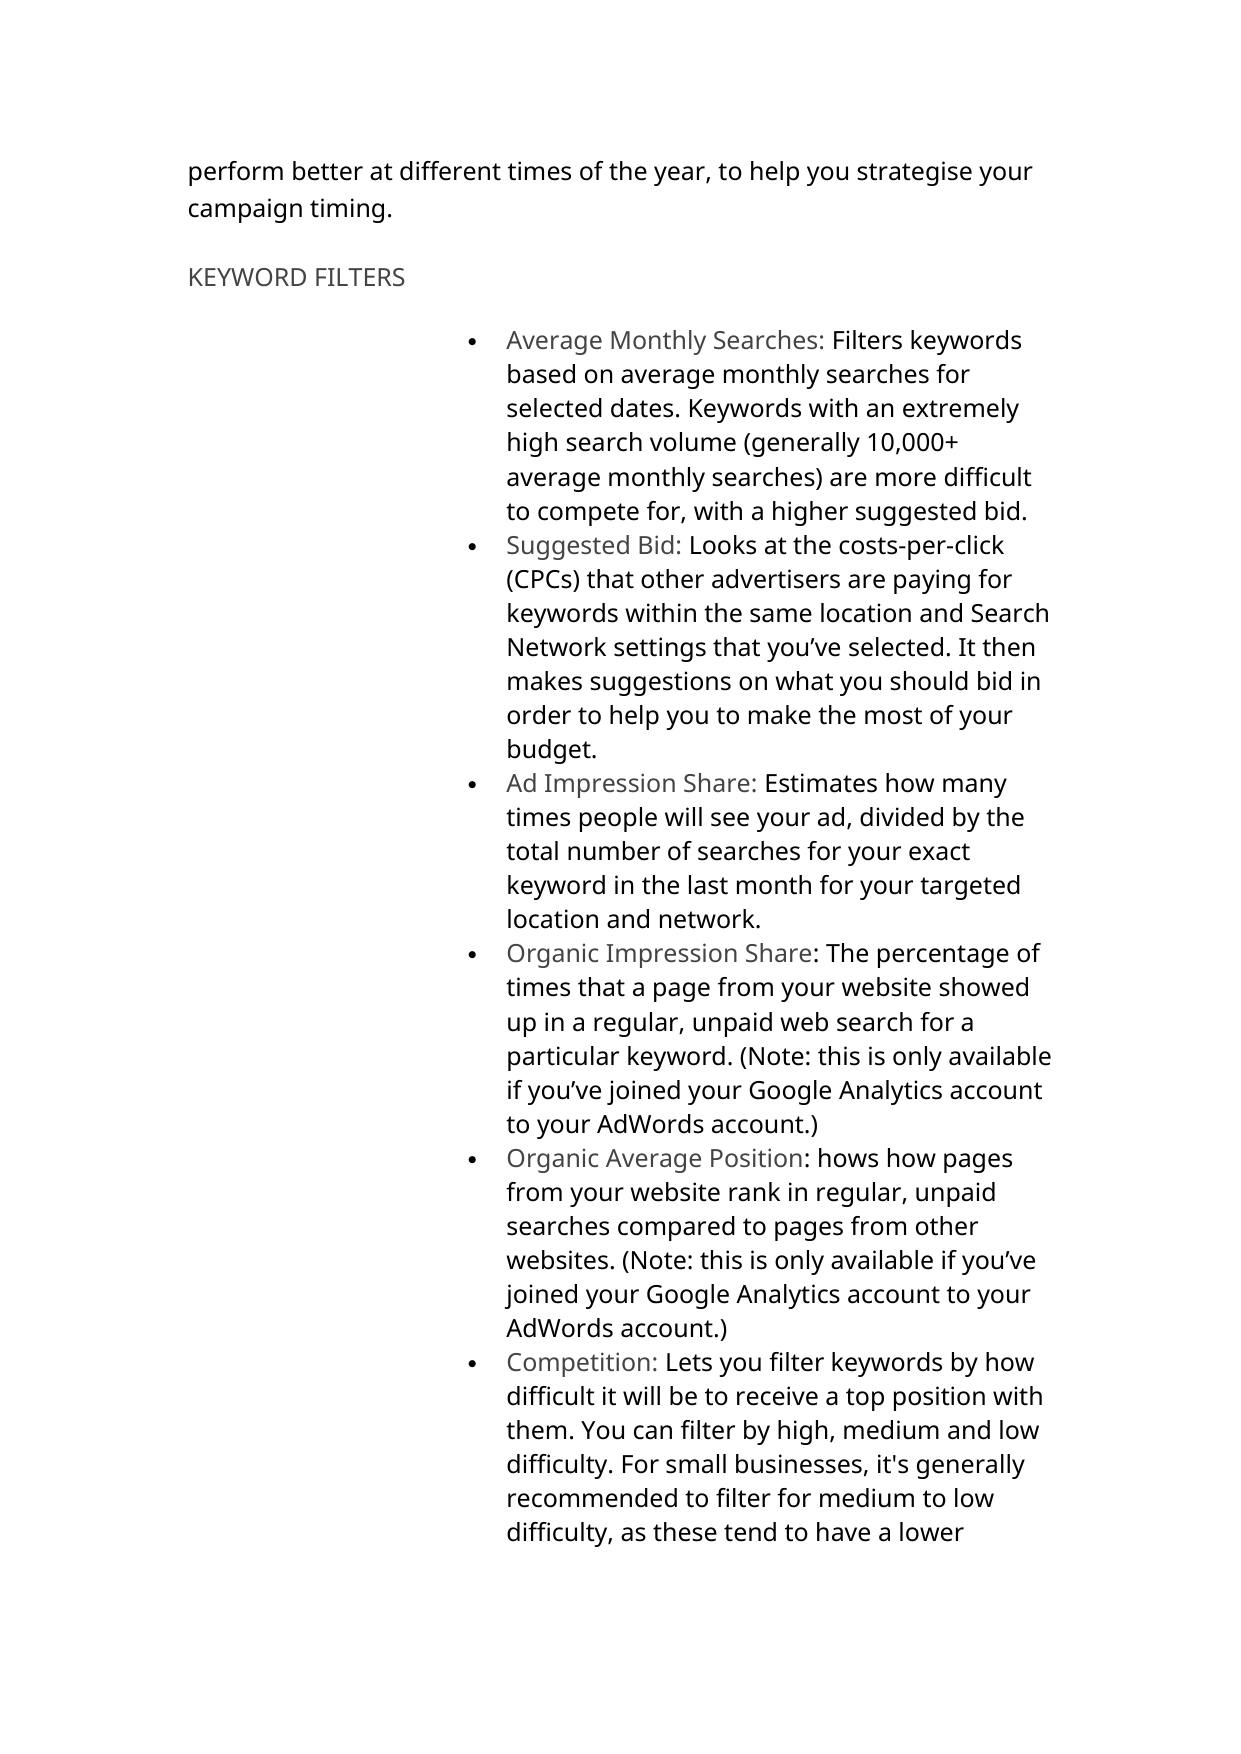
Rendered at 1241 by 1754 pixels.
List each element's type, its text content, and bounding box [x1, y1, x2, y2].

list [469, 1345, 1053, 1549]
list Organic Impression Share: The percentage of times that a page from your website showed up in a regular, unpaid web search for a particular keyword. (Note: this is only available if you’ve joined your Google Analytics account to your AdWords account.) [469, 936, 1053, 1140]
text KEYWORD FILTERS [187, 256, 1053, 294]
list Organic Average Position: hows how pages from your website rank in regular, unpaid searches compared to pages from other websites. (Note: this is only available if you’ve joined your Google Analytics account to your AdWords account.) [469, 1140, 1053, 1345]
list Suggested Bid: Looks at the costs-per-click (CPCs) that other advertisers are paying for keywords within the same location and Search Network settings that you’ve selected. It then makes suggestions on what you should bid in order to help you to make the most of your budget. [469, 527, 1053, 766]
list Average Monthly Searches: Filters keywords based on average monthly searches for selected dates. Keywords with an extremely high search volume (generally 10,000+ average monthly searches) are more difficult to compete for, with a higher suggested bid. [469, 323, 1053, 527]
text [187, 150, 1053, 225]
list Ad Impression Share: Estimates how many times people will see your ad, divided by the total number of searches for your exact keyword in the last month for your targeted location and network. [469, 766, 1053, 936]
